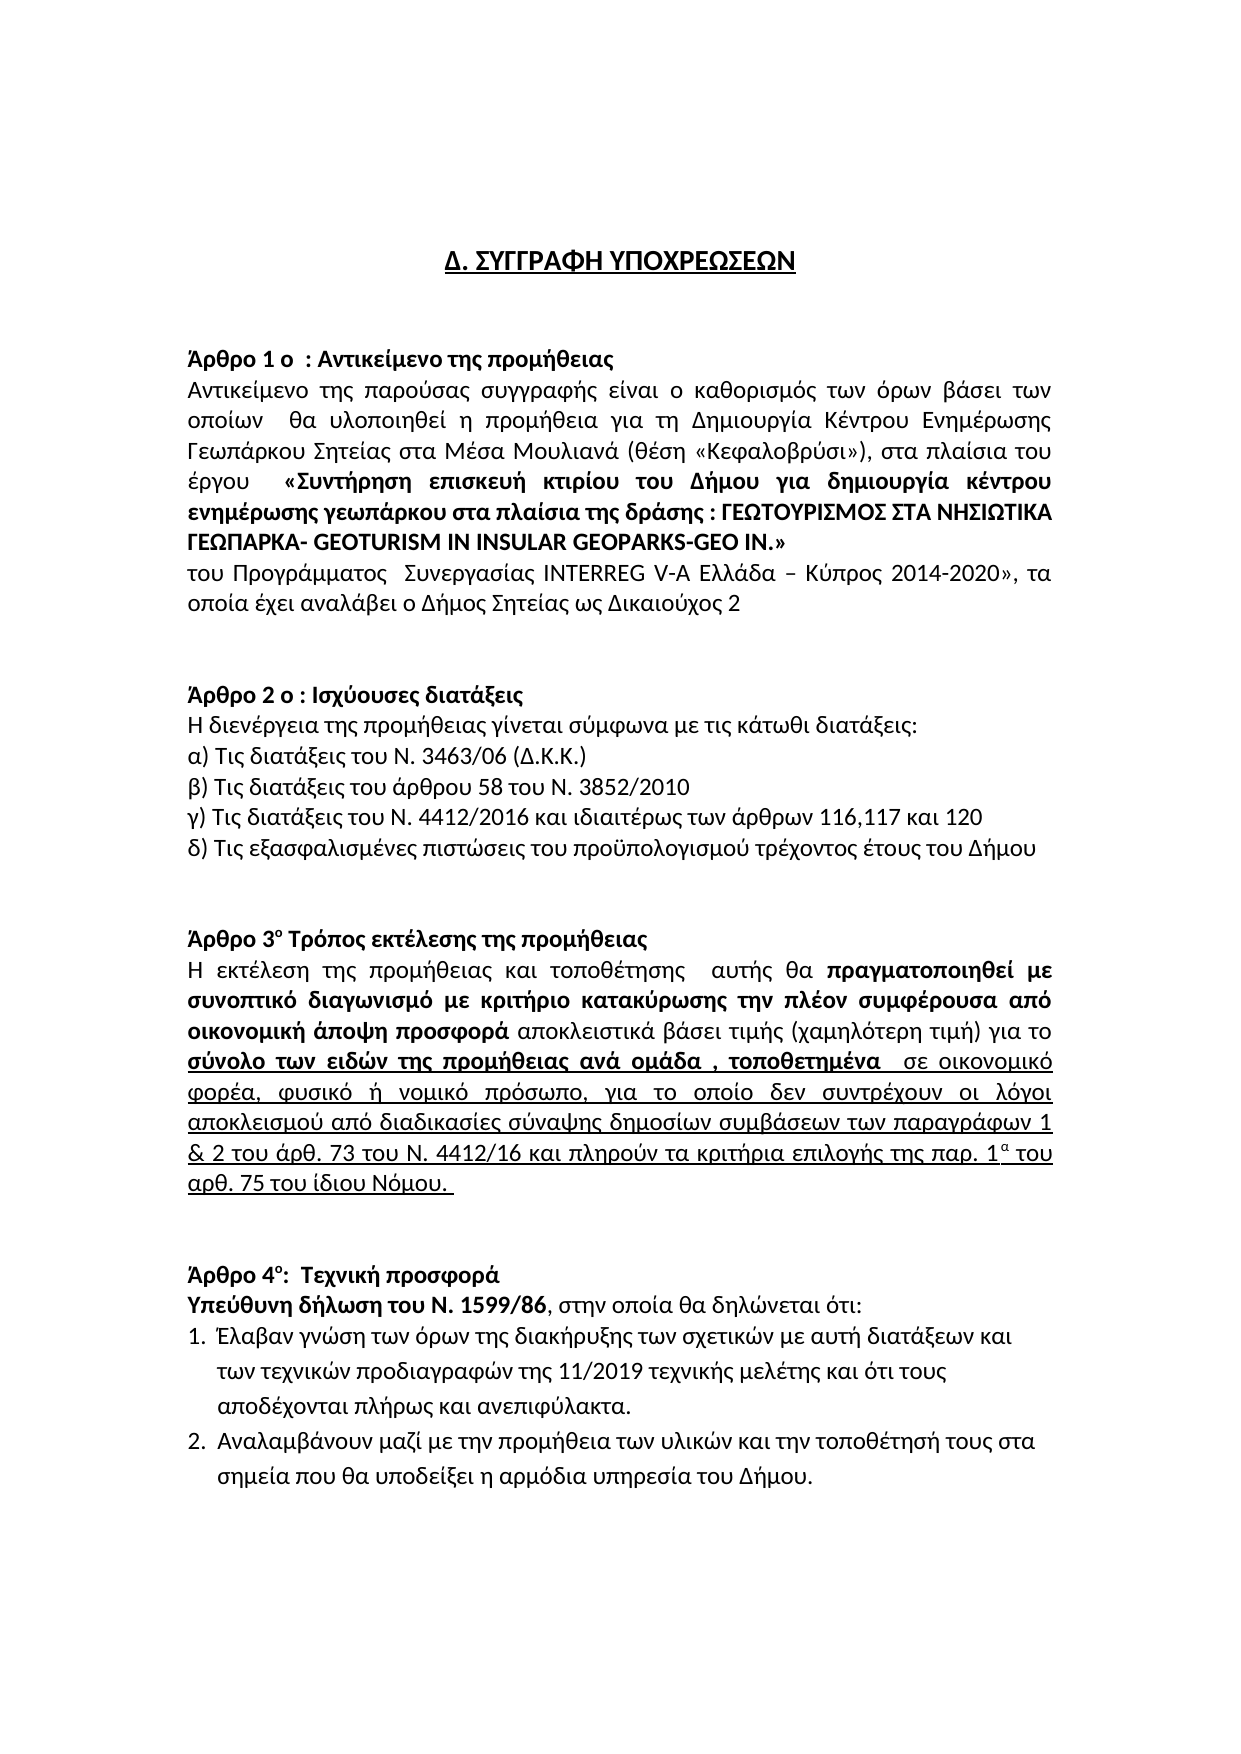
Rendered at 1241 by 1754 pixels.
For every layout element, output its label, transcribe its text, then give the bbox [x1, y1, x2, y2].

list Έλαβαν γνώση των όρων της διακήρυξης των σχετικών με αυτή διατάξεων και των τεχνικών προδιαγραφών της 11/2019 τεχνικής μελέτης και ότι τους αποδέχονται πλήρως και ανεπιφύλακτα. [187, 1320, 1053, 1421]
text γ) Τις διατάξεις του Ν. 4412/2016 και ιδιαιτέρως των άρθρων 116,117 και 120 [187, 801, 1053, 832]
text Υπεύθυνη δήλωση του Ν. 1599/86, στην οποία θα δηλώνεται ότι: [187, 1289, 1053, 1320]
text Η διενέργεια της προμήθειας γίνεται σύμφωνα με τις κάτωθι διατάξεις: [187, 709, 1053, 740]
text Η εκτέλεση της προμήθειας και τοποθέτησης αυτής θα πραγματοποιηθεί με συνοπτικό διαγωνισμό με κριτήριο κατακύρωσης την πλέον συμφέρουσα από οικονομική άποψη προσφορά αποκλειστικά βάσει τιμής (χαμηλότερη τιμή) για το σύνολο των ειδών της προμήθειας ανά ομάδα , τοποθετημένα σε οικονομικό φορέα, φυσικό ή νομικό πρόσωπο, για το οποίο δεν συντρέχουν οι λόγοι αποκλεισμού από διαδικασίες σύναψης δημοσίων συμβάσεων των παραγράφων 1 & 2 του άρθ. 73 του Ν. 4412/16 και πληρούν τα κριτήρια επιλογής της παρ. 1α του αρθ. 75 του ίδιου Νόμου. [187, 954, 1053, 1071]
text Άρθρο 2 ο : Ισχύουσες διατάξεις [187, 679, 1053, 709]
text α) Τις διατάξεις του Ν. 3463/06 (Δ.Κ.Κ.) [187, 740, 1053, 771]
list Αναλαμβάνουν μαζί με την προμήθεια των υλικών και την τοποθέτησή τους στα σημεία που θα υποδείξει η αρμόδια υπηρεσία του Δήμου. [187, 1425, 1053, 1491]
text Δ. ΣΥΓΓΡΑΦΗ ΥΠΟΧΡΕΩΣΕΩΝ [187, 242, 1053, 277]
text Άρθρο 4ο: Τεχνική προσφορά [187, 1259, 1053, 1289]
text Άρθρο 1 ο : Αντικείμενο της προμήθειας [187, 343, 1053, 374]
text Αντικείμενο της παρούσας συγγραφής είναι ο καθορισμός των όρων βάσει των οποίων θα υλοποιηθεί η προμήθεια για τη Δημιουργία Κέντρου Ενημέρωσης Γεωπάρκου Σητείας στα Μέσα Μουλιανά (θέση «Κεφαλοβρύσι»), στα πλαίσια του έργου «Συντήρηση επισκευή κτιρίου του Δήμου για δημιουργία κέντρου ενημέρωσης γεωπάρκου στα πλαίσια της δράσης : ΓΕΩΤΟΥΡΙΣΜΌΣ ΣΤΑ ΝΗΣΙΩΤΙΚΑ ΓΕΩΠΑΡΚΑ- GEOTURISM IN INSULAR GEOPARKS-GEO IN.» [187, 374, 1053, 557]
text β) Τις διατάξεις του άρθρου 58 του Ν. 3852/2010 [187, 771, 1053, 801]
text δ) Τις εξασφαλισμένες πιστώσεις του προϋπολογισμού τρέχοντος έτους του Δήμου [187, 832, 1053, 862]
text Άρθρο 3ο Τρόπος εκτέλεσης της προμήθειας [187, 923, 1053, 954]
text του Προγράμματος Συνεργασίας INTERREG V-A Ελλάδα – Κύπρος 2014-2020», τα οποία έχει αναλάβει ο Δήμος Σητείας ως Δικαιούχος 2 [187, 557, 1053, 618]
